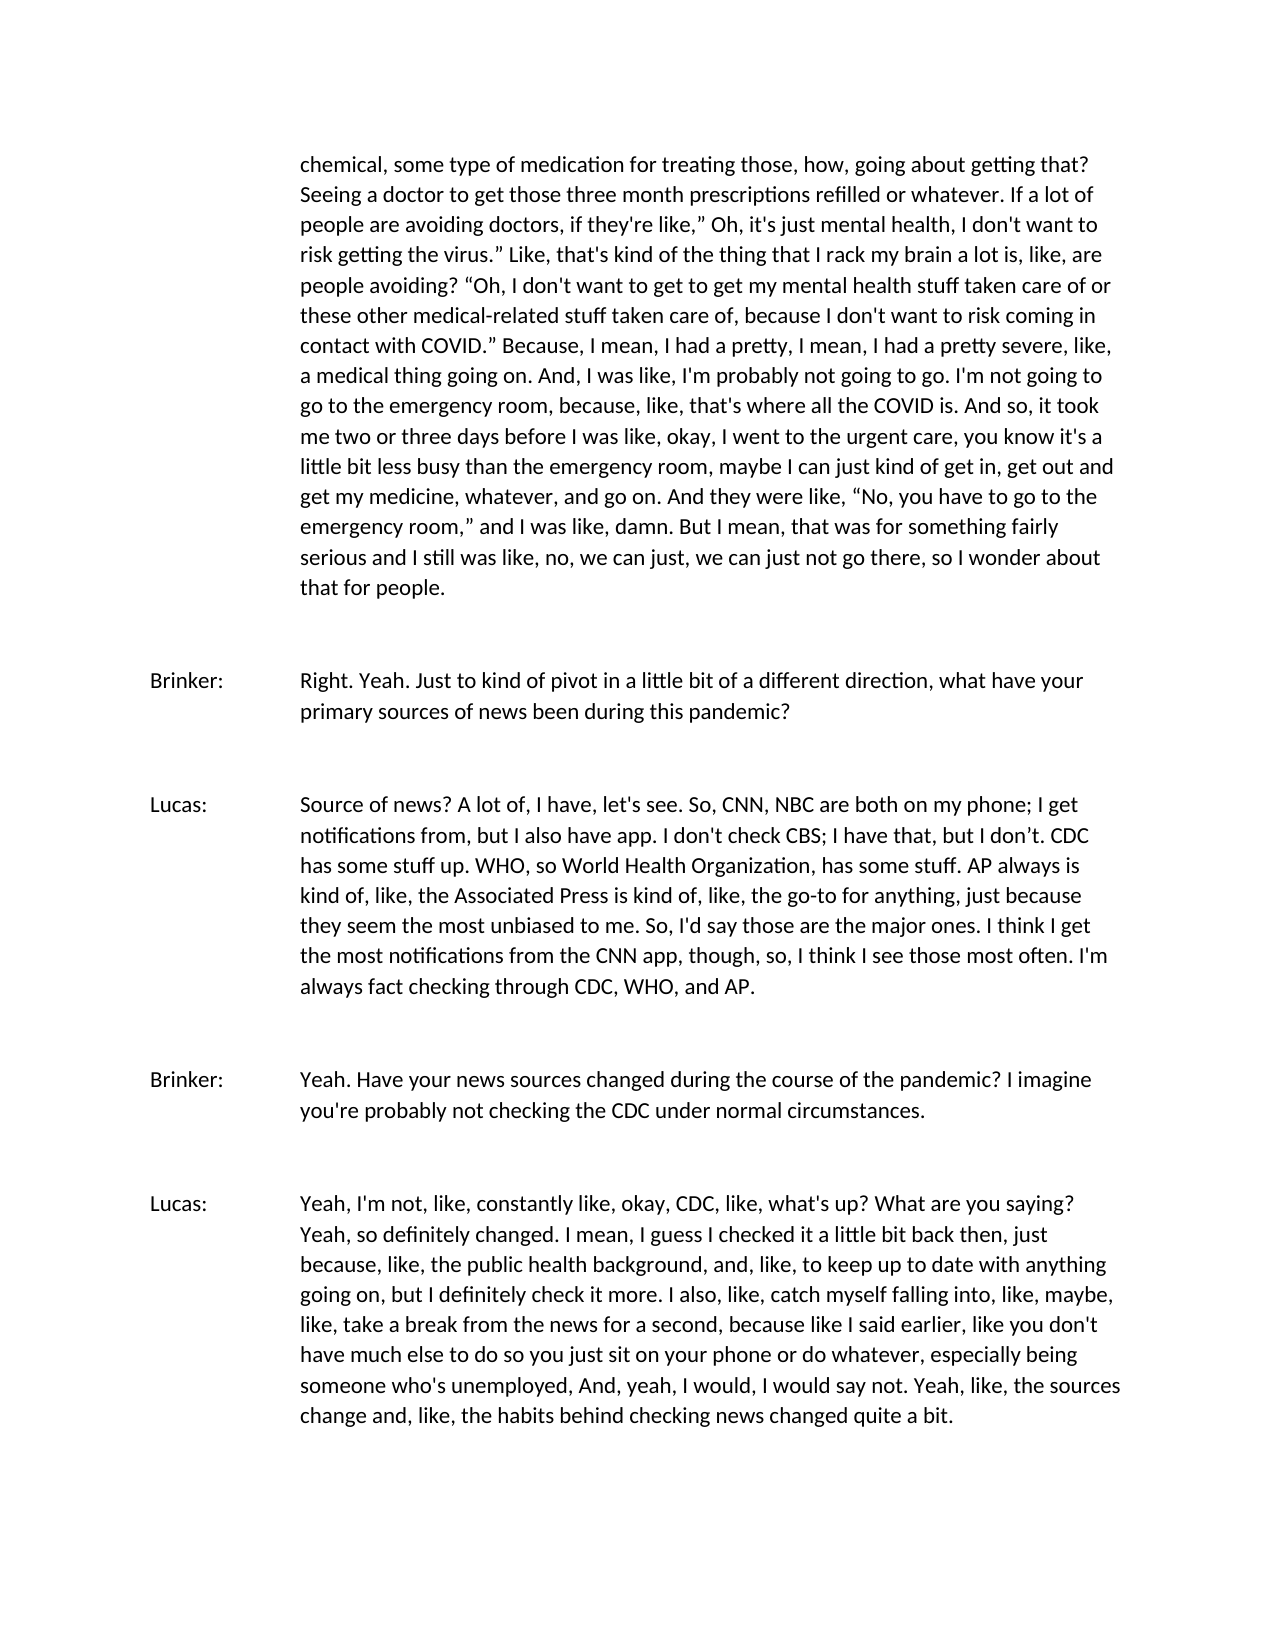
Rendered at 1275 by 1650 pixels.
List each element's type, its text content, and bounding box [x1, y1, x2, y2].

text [150, 150, 1125, 601]
text Lucas: Yeah, I'm not, like, constantly like, okay, CDC, like, what's up? What are you saying? Yeah, so definitely changed. I mean, I guess I checked it a little bit back then, just because, like, the public health background, and, like, to keep up to date with anything going on, but I definitely check it more. I also, like, catch myself falling into, like, maybe, like, take a break from the news for a second, because like I said earlier, like you don't have much else to do so you just sit on your phone or do whatever, especially being someone who's unemployed, And, yeah, I would, I would say not. Yeah, like, the sources change and, like, the habits behind checking news changed quite a bit. [150, 1189, 1125, 1429]
text Brinker: Yeah. Have your news sources changed during the course of the pandemic? I imagine you're probably not checking the CDC under normal circumstances. [150, 1066, 1125, 1124]
text Brinker: Right. Yeah. Just to kind of pivot in a little bit of a different direction, what have your primary sources of news been during this pandemic? [150, 667, 1125, 725]
text Lucas: Source of news? A lot of, I have, let's see. So, CNN, NBC are both on my phone; I get notifications from, but I also have app. I don't check CBS; I have that, but I don’t. CDC has some stuff up. WHO, so World Health Organization, has some stuff. AP always is kind of, like, the Associated Press is kind of, like, the go-to for anything, just because they seem the most unbiased to me. So, I'd say those are the major ones. I think I get the most notifications from the CNN app, though, so, I think I see those most often. I'm always fact checking through CDC, WHO, and AP. [150, 791, 1125, 1000]
